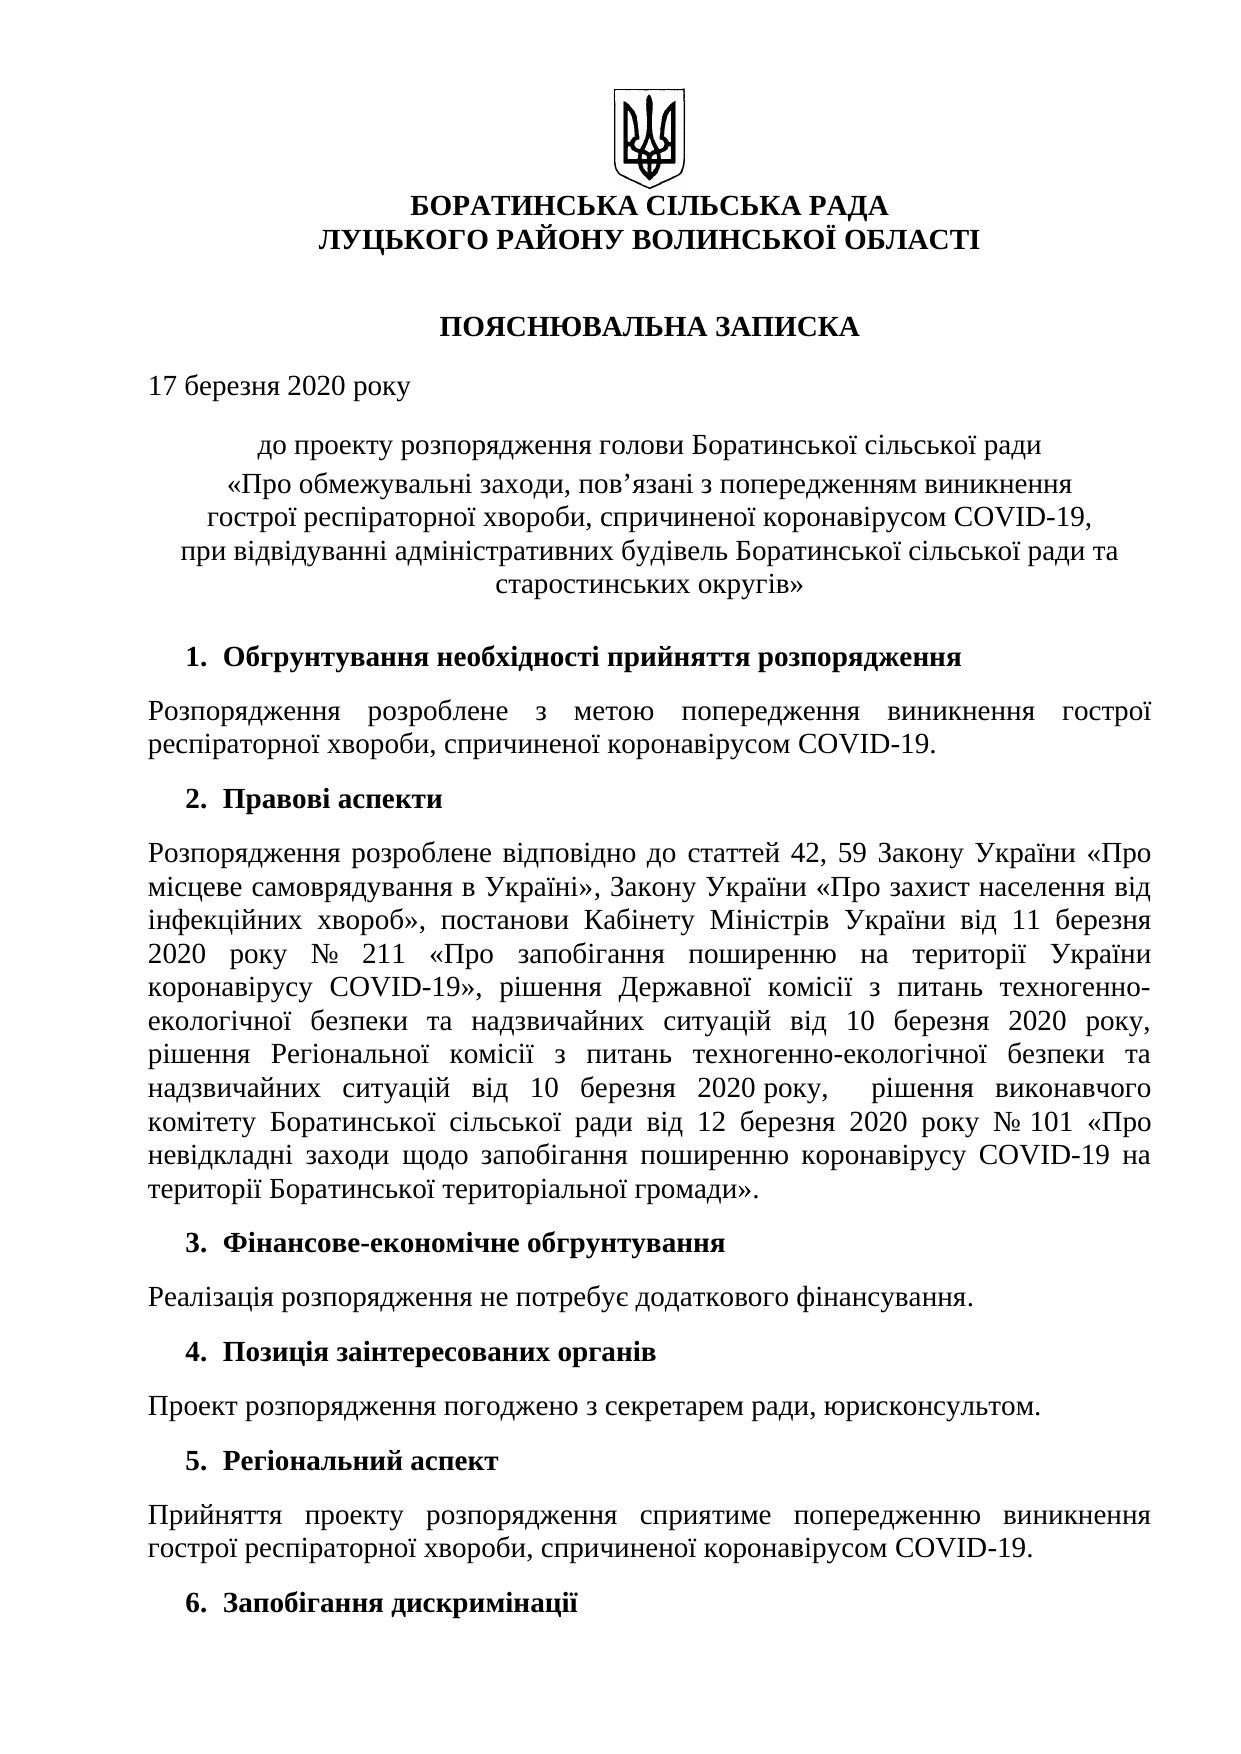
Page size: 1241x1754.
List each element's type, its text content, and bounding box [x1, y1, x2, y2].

text ПОЯСНЮВАЛЬНА ЗАПИСКА [148, 309, 1152, 342]
picture [613, 88, 686, 189]
list Фінансове-економічне обгрунтування [185, 1225, 1152, 1259]
list Обгрунтування необхідності прийняття розпорядження [185, 639, 1152, 672]
text Розпорядження розроблене з метою попередження виникнення гострої респіраторної хвороби, спричиненої коронавірусом COVID-19. [148, 693, 1152, 760]
text до проекту розпорядження голови Боратинської сільської ради [148, 427, 1152, 461]
text Реалізація розпорядження не потребує додаткового фінансування. [148, 1279, 1152, 1313]
text ЛУЦЬКОГО РАЙОНУ ВОЛИНСЬКОЇ ОБЛАСТІ [148, 222, 1152, 256]
list Правові аспекти [185, 781, 1152, 814]
list Запобігання дискримінації [185, 1585, 1152, 1618]
text Прийняття проекту розпорядження сприятиме попередженню виникнення гострої респіраторної хвороби, спричиненої коронавірусом COVID-19. [148, 1497, 1152, 1564]
text гострої респіраторної хвороби, спричиненої коронавірусом COVID-19, [148, 499, 1152, 533]
text «Про обмежувальні заходи, пов’язані з попередженням виникнення [148, 466, 1152, 499]
text Розпорядження розроблене відповідно до статтей 42, 59 Закону України «Про місцеве самоврядування в Україні», Закону України «Про захист населення від інфекційних хвороб», постанови Кабінету Міністрів України від 11 березня 2020 року № 211 «Про запобігання поширенню на території України коронавірусу COVID-19», рішення Державної комісії з питань техногенно-екологічної безпеки та надзвичайних ситуацій від 10 березня 2020 року, рішення Регіональної комісії з питань техногенно-екологічної безпеки та надзвичайних ситуацій від 10 березня 2020 року, рішення виконавчого комітету Боратинської сільської ради від 12 березня 2020 року № 101 «Про невідкладні заходи щодо запобігання поширенню коронавірусу COVID-19 на території Боратинської територіальної громади». [148, 835, 1152, 1204]
list Регіональний аспект [185, 1443, 1152, 1476]
list Позиція заінтересованих органів [185, 1334, 1152, 1367]
text 17 березня 2020 року [148, 368, 1152, 402]
text Проект розпорядження погоджено з секретарем ради, юрисконсультом. [148, 1388, 1152, 1422]
text БОРАТИНСЬКА СІЛЬСЬКА РАДА [148, 188, 1152, 222]
text при відвідуванні адміністративних будівель Боратинської сільської ради та старостинських округів» [148, 533, 1152, 600]
